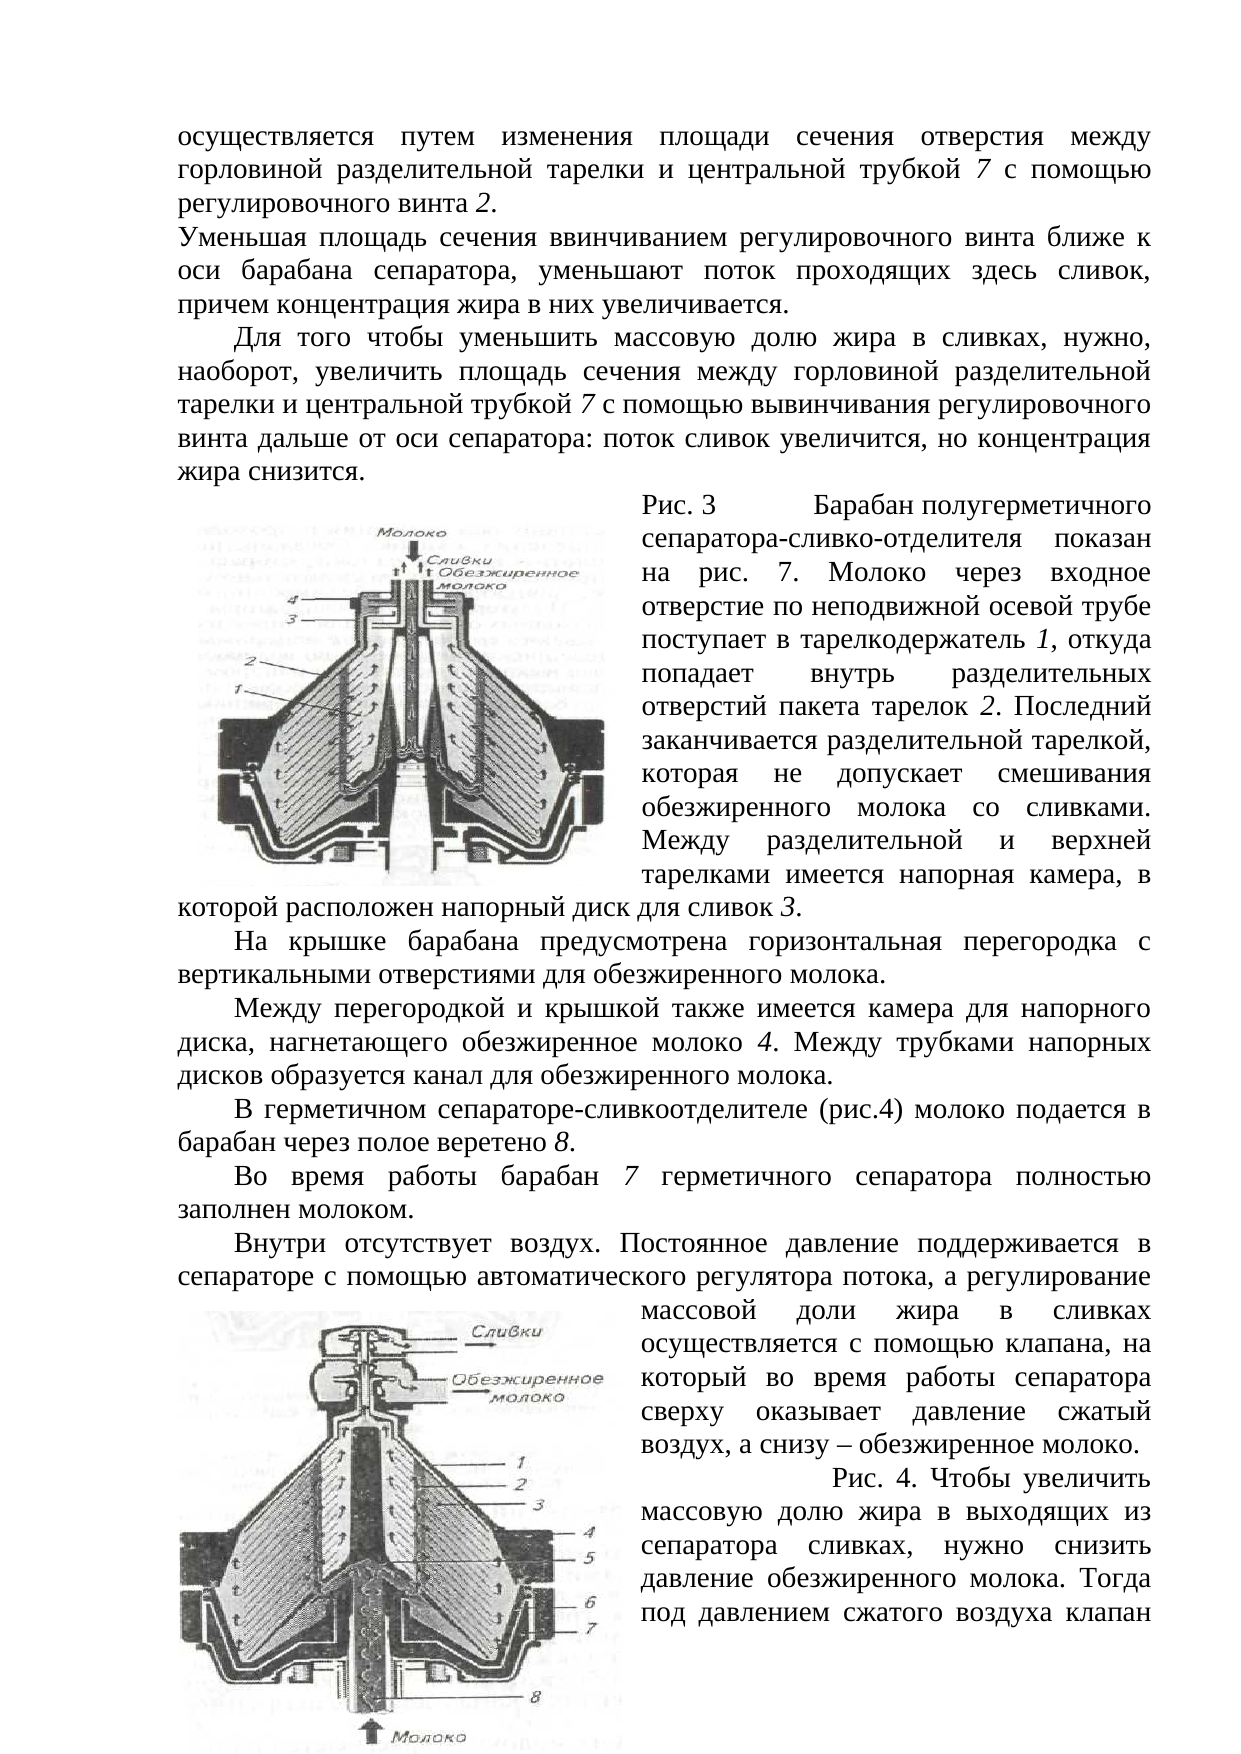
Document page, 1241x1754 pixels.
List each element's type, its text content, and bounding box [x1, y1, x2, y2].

picture [178, 1311, 622, 1754]
text Между перегородкой и крышкой также имеется камера для напорного диска, нагнетающего обезжиренное молоко 4. Между трубками напорных дисков образуется канал для обезжиренного молока. [177, 990, 1152, 1091]
text В герметичном сепараторе-сливкоотделителе (рис.4) молоко подается в барабан через полое веретено 8. [177, 1091, 1152, 1158]
text На крышке барабана предусмотрена горизонтальная перегородка с вертикальными отверстиями для обезжиренного молока. [177, 923, 1152, 990]
text Уменьшая площадь сечения ввинчиванием регулировочного винта ближе к оси барабана сепаратора, уменьшают поток проходящих здесь сливок, причем концентрация жира в них увеличивается. [177, 219, 1152, 319]
text Во время работы барабан 7 герметичного сепаратора полностью заполнен молоком. [177, 1158, 1152, 1225]
text Внутри отсутствует воздух. Постоянное давление поддерживается в сепараторе с помощью автоматического регулятора потока, а регулирование массовой доли жира в сливках осуществляется с помощью клапана, на который во время работы сепаратора сверху оказывает давление сжатый воздух, а снизу – обезжиренное молоко. [177, 1225, 1152, 1460]
picture [197, 517, 623, 886]
text Для того чтобы уменьшить массовую долю жира в сливках, нужно, наоборот, увеличить площадь сечения между горловиной разделительной тарелки и центральной трубкой 7 с помощью вывинчивания регулировочного винта дальше от оси сепаратора: поток сливок увеличится, но концентрация жира снизится. [177, 319, 1152, 487]
